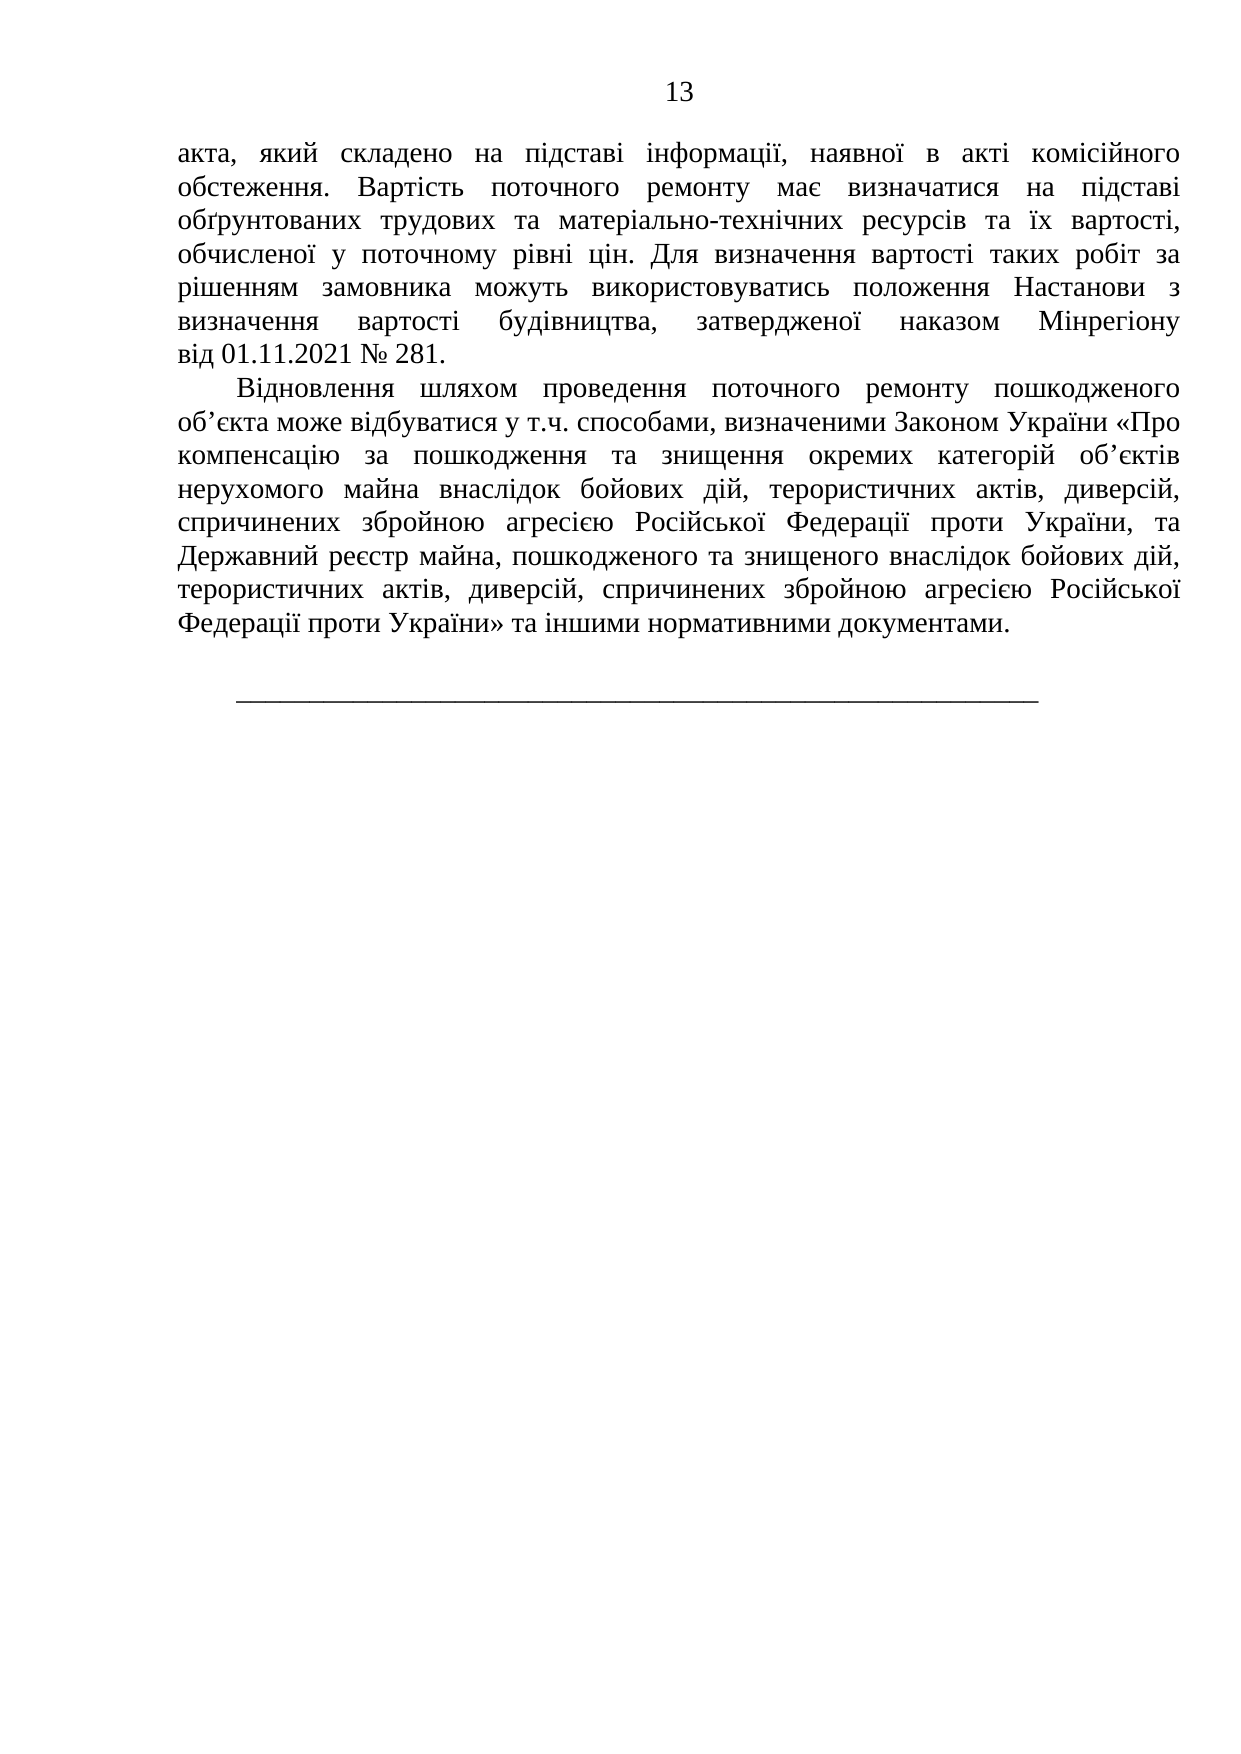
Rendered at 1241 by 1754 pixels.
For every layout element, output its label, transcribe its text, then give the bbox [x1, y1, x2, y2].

text _______________________________________________________ [177, 672, 1181, 706]
text Відновлення шляхом проведення поточного ремонту пошкодженого об’єкта може відбуватися у т.ч. способами, визначеними Законом України «Про компенсацію за пошкодження та знищення окремих категорій об’єктів нерухомого майна внаслідок бойових дій, терористичних актів, диверсій, спричинених збройною агресією Російської Федерації проти України, та Державний реєстр майна, пошкодженого та знищеного внаслідок бойових дій, терористичних актів, диверсій, спричинених збройною агресією Російської Федерації проти України» та іншими нормативними документами. [177, 370, 1181, 638]
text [177, 135, 1181, 370]
